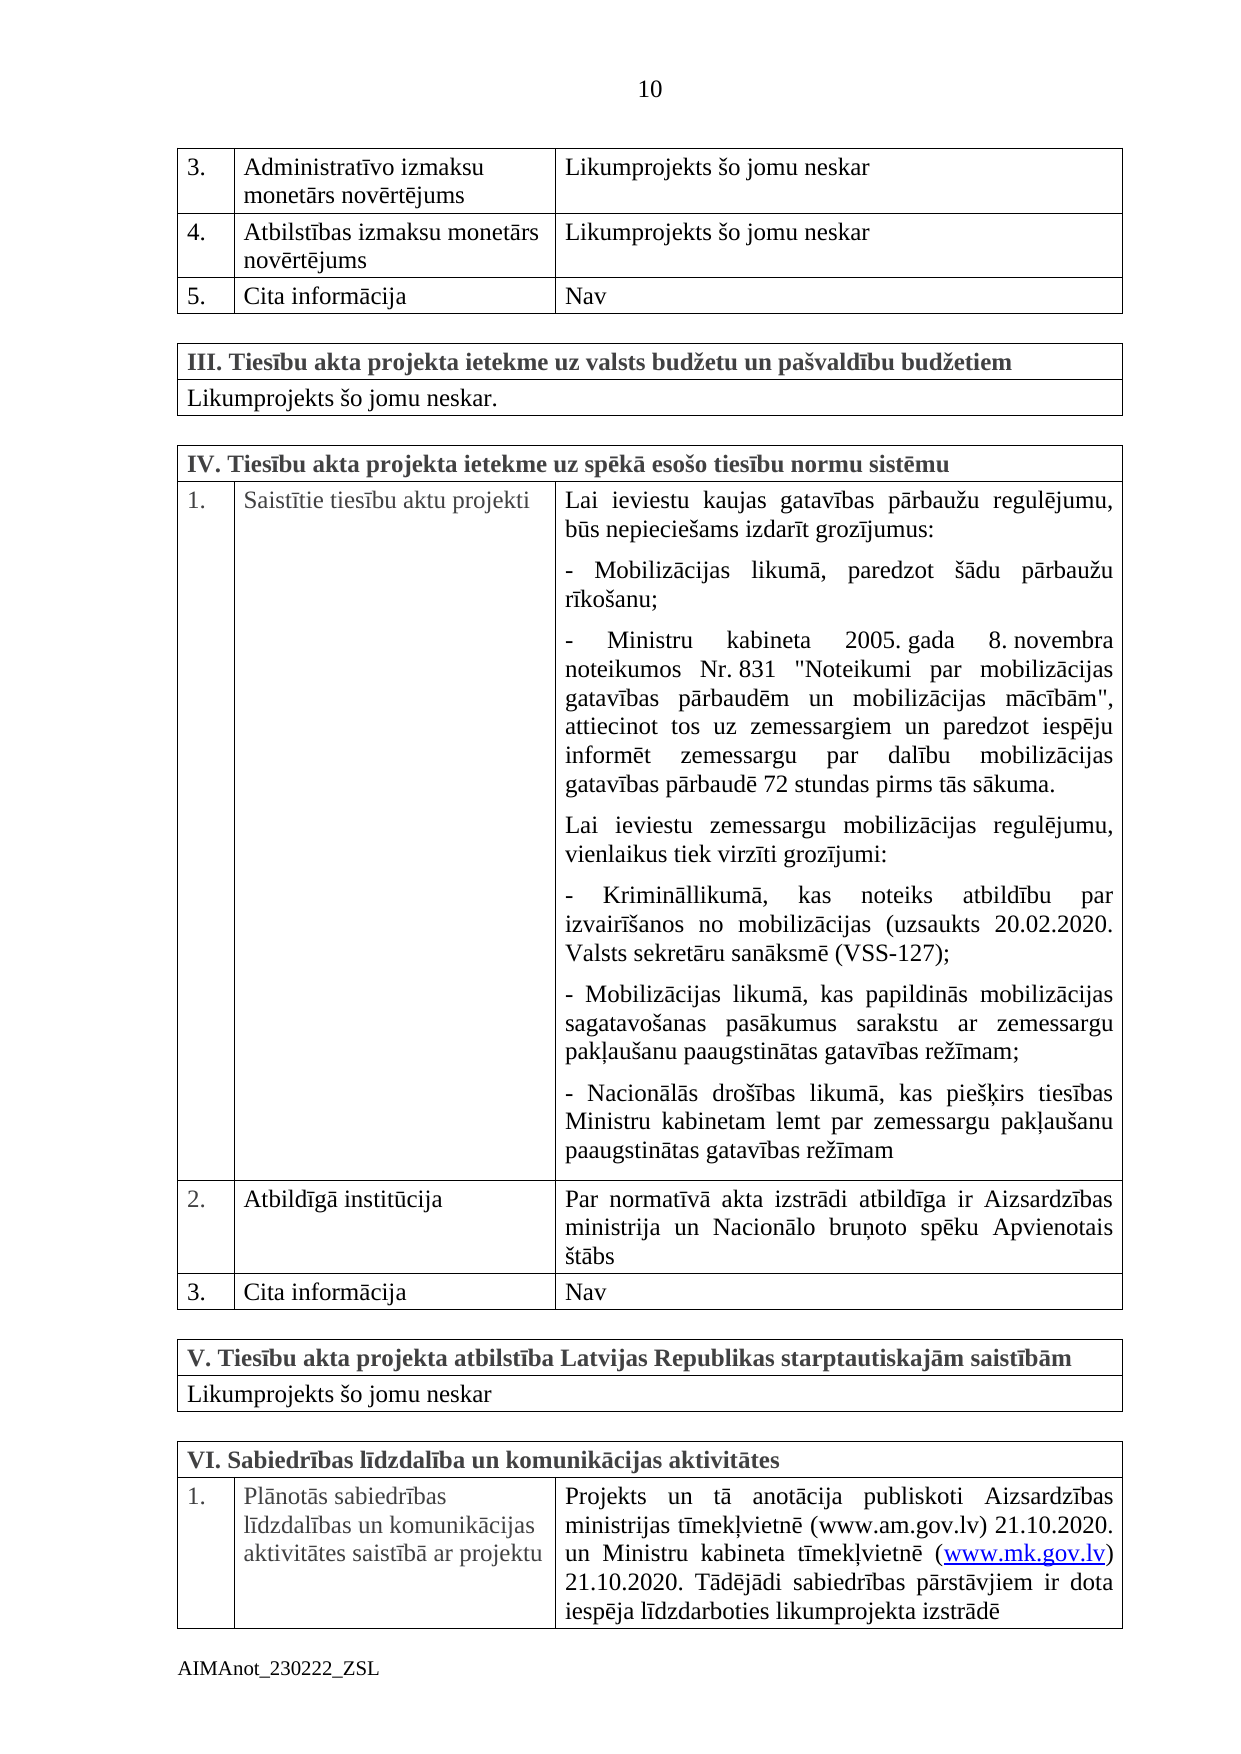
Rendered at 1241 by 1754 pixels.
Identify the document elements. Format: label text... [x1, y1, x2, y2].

table_cell 4. [178, 214, 234, 277]
table_cell Cita informācija [235, 1274, 555, 1309]
table_cell 3. [178, 149, 234, 212]
table_cell Cita informācija [235, 278, 555, 313]
table_cell Atbilstības izmaksu monetārs novērtējums [235, 214, 555, 277]
table_cell 1. [178, 1478, 234, 1628]
table_header IV. Tiesību akta projekta ietekme uz spēkā esošo tiesību normu sistēmu [178, 446, 1122, 481]
table_cell Likumprojekts šo jomu neskar [556, 214, 1122, 277]
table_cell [556, 149, 1122, 212]
table_cell Nav [556, 278, 1122, 313]
table_cell Lai ieviestu kaujas gatavības pārbaužu regulējumu, būs nepieciešams izdarīt grozījumus: - Mobilizācijas likumā, paredzot šādu pārbaužu rīkošanu; - Ministru kabineta 2005. gada 8. novembra noteikumos Nr. 831 "Noteikumi par mobilizācijas gatavības pārbaudēm un mobilizācijas mācībām", attiecinot tos uz zemessargiem un paredzot iespēju informēt zemessargu par dalību mobilizācijas gatavības pārbaudē 72 stundas pirms tās sākuma. Lai ieviestu zemessargu mobilizācijas regulējumu, vienlaikus tiek virzīti grozījumi: - Krimināllikumā, kas noteiks atbildību par izvairīšanos no mobilizācijas (uzsaukts 20.02.2020. Valsts sekretāru sanāksmē (VSS-127); - Mobilizācijas likumā, kas papildinās mobilizācijas sagatavošanas pasākumus sarakstu ar zemessargu pakļaušanu paaugstinātas gatavības režīmam; - Nacionālās drošības likumā, kas piešķirs tiesības Ministru kabinetam lemt par zemessargu pakļaušanu paaugstinātas gatavības režīmam [556, 482, 1122, 1179]
table_cell 5. [178, 278, 234, 313]
table_header III. Tiesību akta projekta ietekme uz valsts budžetu un pašvaldību budžetiem [178, 344, 1122, 379]
table_cell Saistītie tiesību aktu projekti [235, 482, 555, 1179]
table_cell Atbildīgā institūcija [235, 1181, 555, 1273]
table_cell Nav [556, 1274, 1122, 1309]
table_header VI. Sabiedrības līdzdalība un komunikācijas aktivitātes [178, 1442, 1122, 1477]
table_cell Projekts un tā anotācija publiskoti Aizsardzības ministrijas tīmekļvietnē (www.am.gov.lv) 21.10.2020. un Ministru kabineta tīmekļvietnē (www.mk.gov.lv) 21.10.2020. Tādējādi sabiedrības pārstāvjiem ir dota iespēja līdzdarboties likumprojekta izstrādē [556, 1478, 1122, 1628]
table_cell Likumprojekts šo jomu neskar. [178, 380, 1122, 415]
table_cell 1. [178, 482, 234, 1179]
table_cell Par normatīvā akta izstrādi atbildīga ir Aizsardzības ministrija un Nacionālo bruņoto spēku Apvienotais štābs [556, 1181, 1122, 1273]
table_cell Likumprojekts šo jomu neskar [178, 1376, 1122, 1411]
table_cell Administratīvo izmaksu monetārs novērtējums [235, 149, 555, 212]
table_cell Plānotās sabiedrības līdzdalības un komunikācijas aktivitātes saistībā ar projektu [235, 1478, 555, 1628]
table_cell 2. [178, 1181, 234, 1273]
table_header V. Tiesību akta projekta atbilstība Latvijas Republikas starptautiskajām saistībām [178, 1340, 1122, 1375]
table_cell 3. [178, 1274, 234, 1309]
